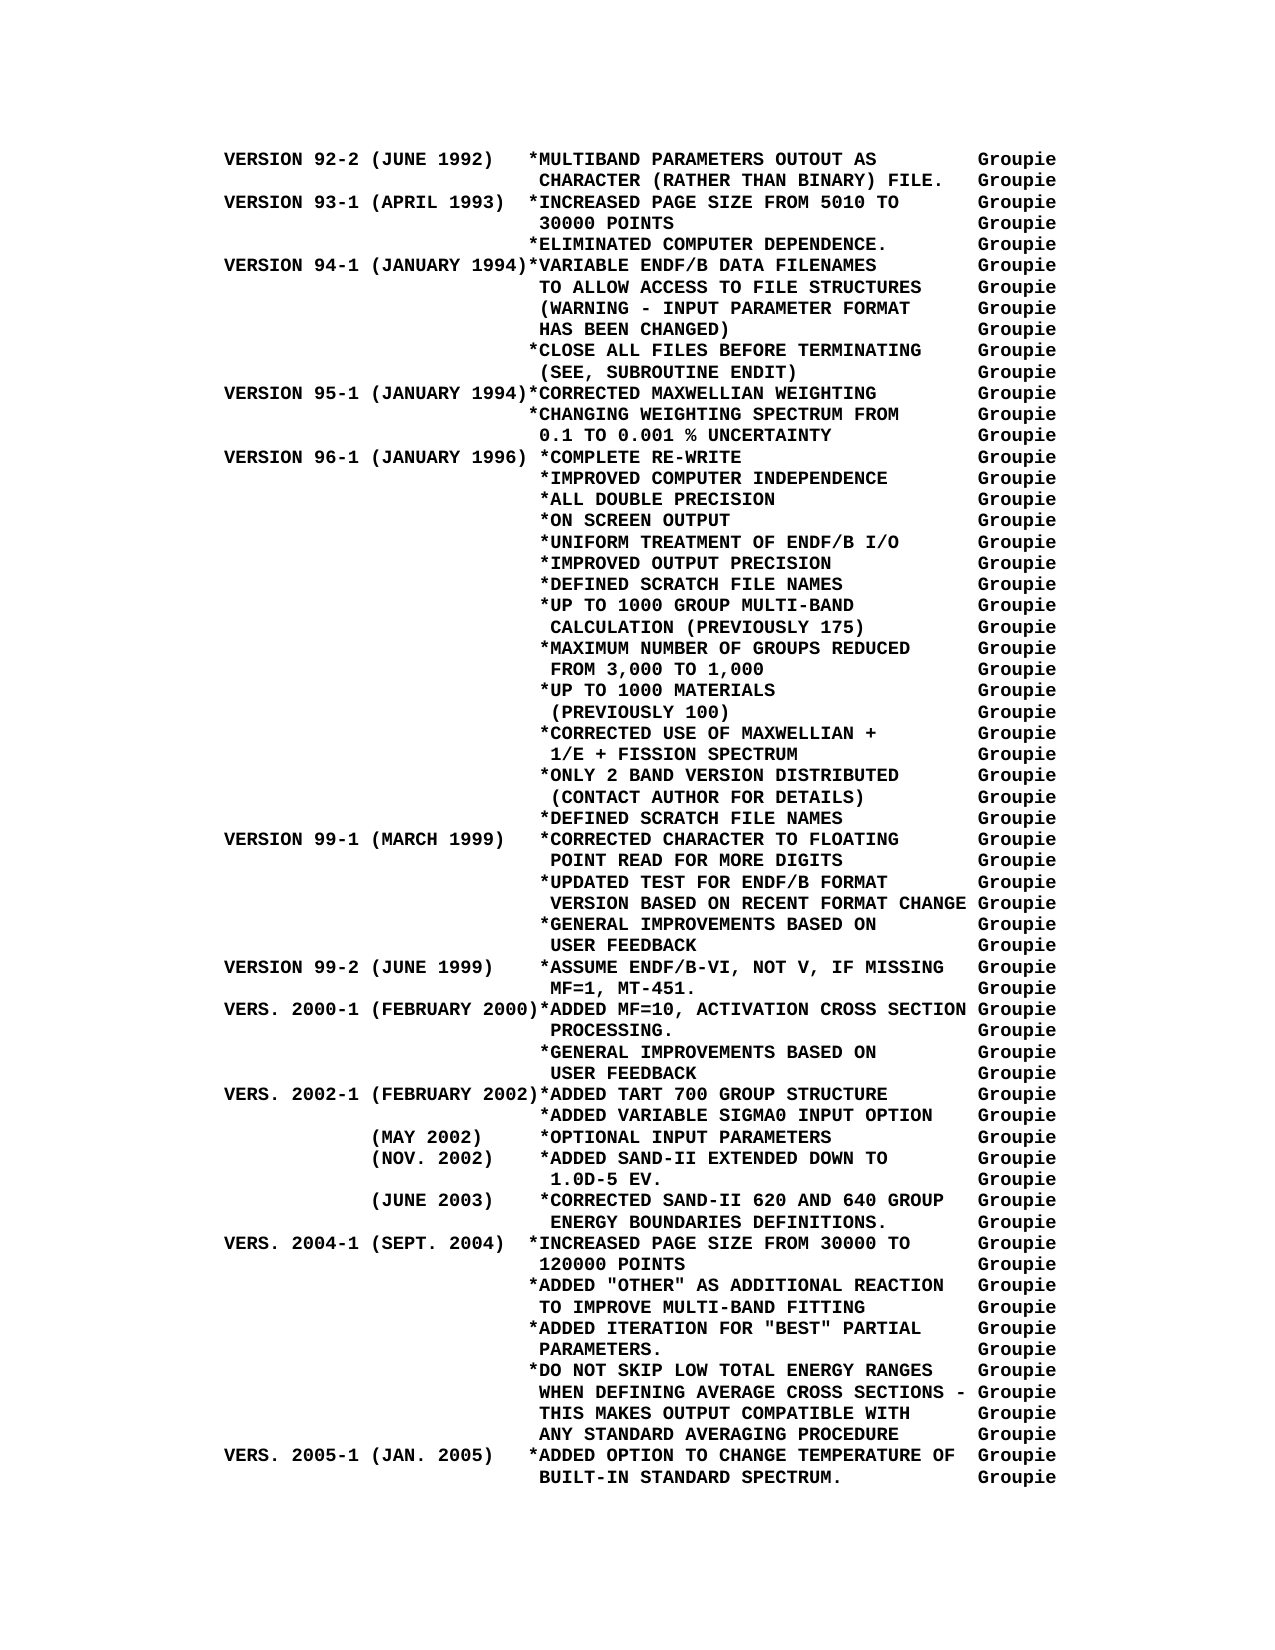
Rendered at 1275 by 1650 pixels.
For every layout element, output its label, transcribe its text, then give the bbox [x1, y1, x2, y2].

text *UPDATED TEST FOR ENDF/B FORMAT Groupie [156, 872, 1118, 894]
text *ADDED "OTHER" AS ADDITIONAL REACTION Groupie [156, 1276, 1118, 1297]
text VERSION 99-1 (MARCH 1999) *CORRECTED CHARACTER TO FLOATING Groupie [156, 830, 1118, 851]
text VERS. 2005-1 (JAN. 2005) *ADDED OPTION TO CHANGE TEMPERATURE OF Groupie [156, 1446, 1118, 1467]
text TO ALLOW ACCESS TO FILE STRUCTURES Groupie [156, 277, 1118, 299]
text VERSION 96-1 (JANUARY 1996) *COMPLETE RE-WRITE Groupie [156, 447, 1118, 469]
text *GENERAL IMPROVEMENTS BASED ON Groupie [156, 1042, 1118, 1064]
text POINT READ FOR MORE DIGITS Groupie [156, 851, 1118, 872]
text *IMPROVED COMPUTER INDEPENDENCE Groupie [156, 469, 1118, 490]
text *DEFINED SCRATCH FILE NAMES Groupie [156, 809, 1118, 830]
text *ALL DOUBLE PRECISION Groupie [156, 490, 1118, 511]
text ENERGY BOUNDARIES DEFINITIONS. Groupie [156, 1212, 1118, 1234]
text 30000 POINTS Groupie [156, 214, 1118, 235]
text *ONLY 2 BAND VERSION DISTRIBUTED Groupie [156, 766, 1118, 787]
text HAS BEEN CHANGED) Groupie [156, 320, 1118, 341]
text VERSION 93-1 (APRIL 1993) *INCREASED PAGE SIZE FROM 5010 TO Groupie [156, 192, 1118, 214]
text 1/E + FISSION SPECTRUM Groupie [156, 745, 1118, 766]
text 120000 POINTS Groupie [156, 1255, 1118, 1276]
text VERS. 2002-1 (FEBRUARY 2002)*ADDED TART 700 GROUP STRUCTURE Groupie [156, 1085, 1118, 1106]
text (SEE, SUBROUTINE ENDIT) Groupie [156, 362, 1118, 384]
text *ELIMINATED COMPUTER DEPENDENCE. Groupie [156, 235, 1118, 256]
text (MAY 2002) *OPTIONAL INPUT PARAMETERS Groupie [156, 1127, 1118, 1149]
text VERSION 94-1 (JANUARY 1994)*VARIABLE ENDF/B DATA FILENAMES Groupie [156, 256, 1118, 277]
text CHARACTER (RATHER THAN BINARY) FILE. Groupie [156, 171, 1118, 192]
text *GENERAL IMPROVEMENTS BASED ON Groupie [156, 915, 1118, 936]
text THIS MAKES OUTPUT COMPATIBLE WITH Groupie [156, 1404, 1118, 1425]
text *ADDED VARIABLE SIGMA0 INPUT OPTION Groupie [156, 1106, 1118, 1127]
text *ADDED ITERATION FOR "BEST" PARTIAL Groupie [156, 1319, 1118, 1340]
text *UP TO 1000 MATERIALS Groupie [156, 681, 1118, 702]
text 0.1 TO 0.001 % UNCERTAINTY Groupie [156, 426, 1118, 447]
text *DO NOT SKIP LOW TOTAL ENERGY RANGES Groupie [156, 1361, 1118, 1382]
text USER FEEDBACK Groupie [156, 936, 1118, 957]
text (CONTACT AUTHOR FOR DETAILS) Groupie [156, 787, 1118, 809]
text VERSION 95-1 (JANUARY 1994)*CORRECTED MAXWELLIAN WEIGHTING Groupie [156, 384, 1118, 405]
text VERS. 2004-1 (SEPT. 2004) *INCREASED PAGE SIZE FROM 30000 TO Groupie [156, 1234, 1118, 1255]
text VERSION 99-2 (JUNE 1999) *ASSUME ENDF/B-VI, NOT V, IF MISSING Groupie [156, 957, 1118, 979]
text (JUNE 2003) *CORRECTED SAND-II 620 AND 640 GROUP Groupie [156, 1191, 1118, 1212]
text *CORRECTED USE OF MAXWELLIAN + Groupie [156, 724, 1118, 745]
text VERSION 92-2 (JUNE 1992) *MULTIBAND PARAMETERS OUTOUT AS Groupie [156, 150, 1118, 171]
text (WARNING - INPUT PARAMETER FORMAT Groupie [156, 299, 1118, 320]
text VERSION BASED ON RECENT FORMAT CHANGE Groupie [156, 894, 1118, 915]
text *MAXIMUM NUMBER OF GROUPS REDUCED Groupie [156, 639, 1118, 660]
text PROCESSING. Groupie [156, 1021, 1118, 1042]
text WHEN DEFINING AVERAGE CROSS SECTIONS - Groupie [156, 1382, 1118, 1404]
text (NOV. 2002) *ADDED SAND-II EXTENDED DOWN TO Groupie [156, 1149, 1118, 1170]
text TO IMPROVE MULTI-BAND FITTING Groupie [156, 1297, 1118, 1319]
text *IMPROVED OUTPUT PRECISION Groupie [156, 554, 1118, 575]
text (PREVIOUSLY 100) Groupie [156, 702, 1118, 724]
text *CHANGING WEIGHTING SPECTRUM FROM Groupie [156, 405, 1118, 426]
text BUILT-IN STANDARD SPECTRUM. Groupie [156, 1467, 1118, 1489]
text USER FEEDBACK Groupie [156, 1064, 1118, 1085]
text PARAMETERS. Groupie [156, 1340, 1118, 1361]
text VERS. 2000-1 (FEBRUARY 2000)*ADDED MF=10, ACTIVATION CROSS SECTION Groupie [156, 1000, 1118, 1021]
text *CLOSE ALL FILES BEFORE TERMINATING Groupie [156, 341, 1118, 362]
text *ON SCREEN OUTPUT Groupie [156, 511, 1118, 532]
text MF=1, MT-451. Groupie [156, 979, 1118, 1000]
text CALCULATION (PREVIOUSLY 175) Groupie [156, 617, 1118, 639]
text ANY STANDARD AVERAGING PROCEDURE Groupie [156, 1425, 1118, 1446]
text *UNIFORM TREATMENT OF ENDF/B I/O Groupie [156, 532, 1118, 554]
text 1.0D-5 EV. Groupie [156, 1170, 1118, 1191]
text *DEFINED SCRATCH FILE NAMES Groupie [156, 575, 1118, 596]
text *UP TO 1000 GROUP MULTI-BAND Groupie [156, 596, 1118, 617]
text FROM 3,000 TO 1,000 Groupie [156, 660, 1118, 681]
